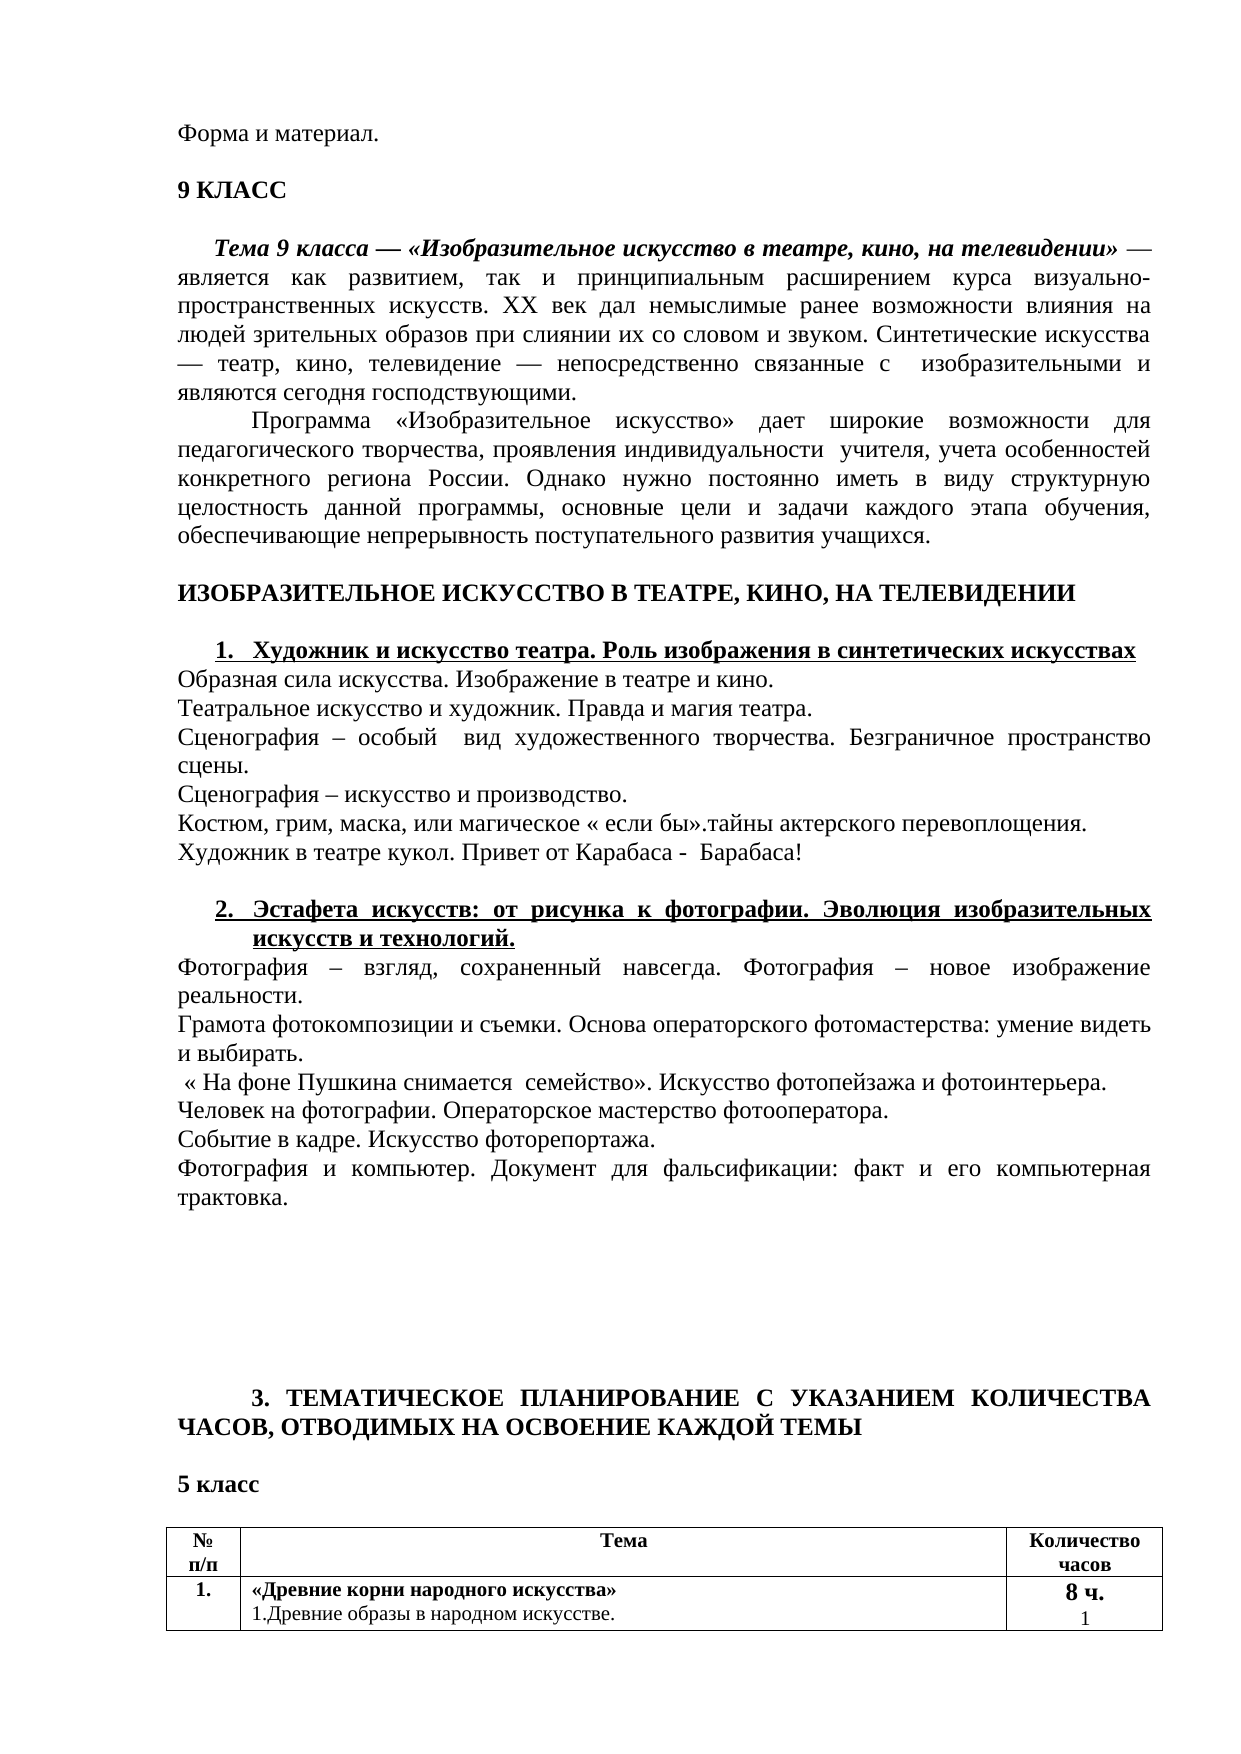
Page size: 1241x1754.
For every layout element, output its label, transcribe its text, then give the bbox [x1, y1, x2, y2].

text Образная сила искусства. Изображение в театре и кино. [177, 664, 1152, 693]
list Эстафета искусств: от рисунка к фотографии. Эволюция изобразительных искусств и технологий. [215, 894, 1152, 919]
text « На фоне Пушкина снимается семейство». Искусство фотопейзажа и фотоинтерьера. [177, 1067, 1152, 1096]
text Грамота фотокомпозиции и съемки. Основа операторского фотомастерства: умение видеть и выбирать. [177, 1009, 1152, 1067]
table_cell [241, 1577, 1006, 1630]
text Костюм, грим, маска, или магическое « если бы».тайны актерского перевоплощения. [177, 808, 1152, 837]
text Тема 9 класса — «Изобразительное искусство в театре, кино, на телевидении» — является как развитием, так и принципиальным расширением курса визуально-пространственных искусств. XX век дал немыслимые ранее возможности влияния на людей зрительных образов при слиянии их со словом и звуком. Синтетические искусства — театр, кино, телевидение — непосредственно связанные с изобразительными и являются сегодня господствующими. [177, 233, 1152, 406]
text Событие в кадре. Искусство фоторепортажа. [177, 1124, 1152, 1153]
table_header Количество часов [1007, 1528, 1162, 1576]
text 3. ТЕМАТИЧЕСКОЕ ПЛАНИРОВАНИЕ С УКАЗАНИЕМ КОЛИЧЕСТВА ЧАСОВ, ОТВОДИМЫХ НА ОСВОЕНИЕ КАЖДОЙ ТЕМЫ [177, 1383, 1152, 1441]
text ИЗОБРАЗИТЕЛЬНОЕ ИСКУССТВО В ТЕАТРЕ, КИНО, НА ТЕЛЕВИДЕНИИ [177, 578, 1152, 607]
table_header № п/п [167, 1528, 240, 1576]
text Программа «Изобразительное искусство» дает широкие возможности для педагогического творчества, проявления индивидуальности учителя, учета особенностей конкретного региона России. Однако нужно постоянно иметь в виду структурную целостность данной программы, основные цели и задачи каждого этапа обучения, обеспечивающие непрерывность поступательного развития учащихся. [177, 406, 1152, 549]
table_cell 1. [167, 1577, 240, 1630]
text Фотография – взгляд, сохраненный навсегда. Фотография – новое изображение реальности. [177, 952, 1152, 1009]
list Эстафета искусств: от рисунка к фотографии. Эволюция изобразительных искусств и технологий. [215, 921, 1152, 952]
text Фотография и компьютер. Документ для фальсификации: факт и его компьютерная трактовка. [177, 1153, 1152, 1211]
text 9 КЛАСС [177, 176, 1152, 204]
table_header Тема [241, 1528, 1006, 1576]
list Художник и искусство театра. Роль изображения в синтетических искусствах [215, 636, 1152, 664]
text Театральное искусство и художник. Правда и магия театра. [177, 693, 1152, 722]
text Художник в театре кукол. Привет от Карабаса - Барабаса! [177, 837, 1152, 866]
text 5 класс [177, 1469, 1152, 1498]
table_cell 8 ч. 1 1 1 1 1 2 1 [1007, 1577, 1162, 1630]
text Сценография – особый вид художественного творчества. Безграничное пространство сцены. [177, 722, 1152, 779]
text Человек на фотографии. Операторское мастерство фотооператора. [177, 1096, 1152, 1124]
text Форма и материал. [177, 118, 1152, 147]
text Сценография – искусство и производство. [177, 779, 1152, 808]
